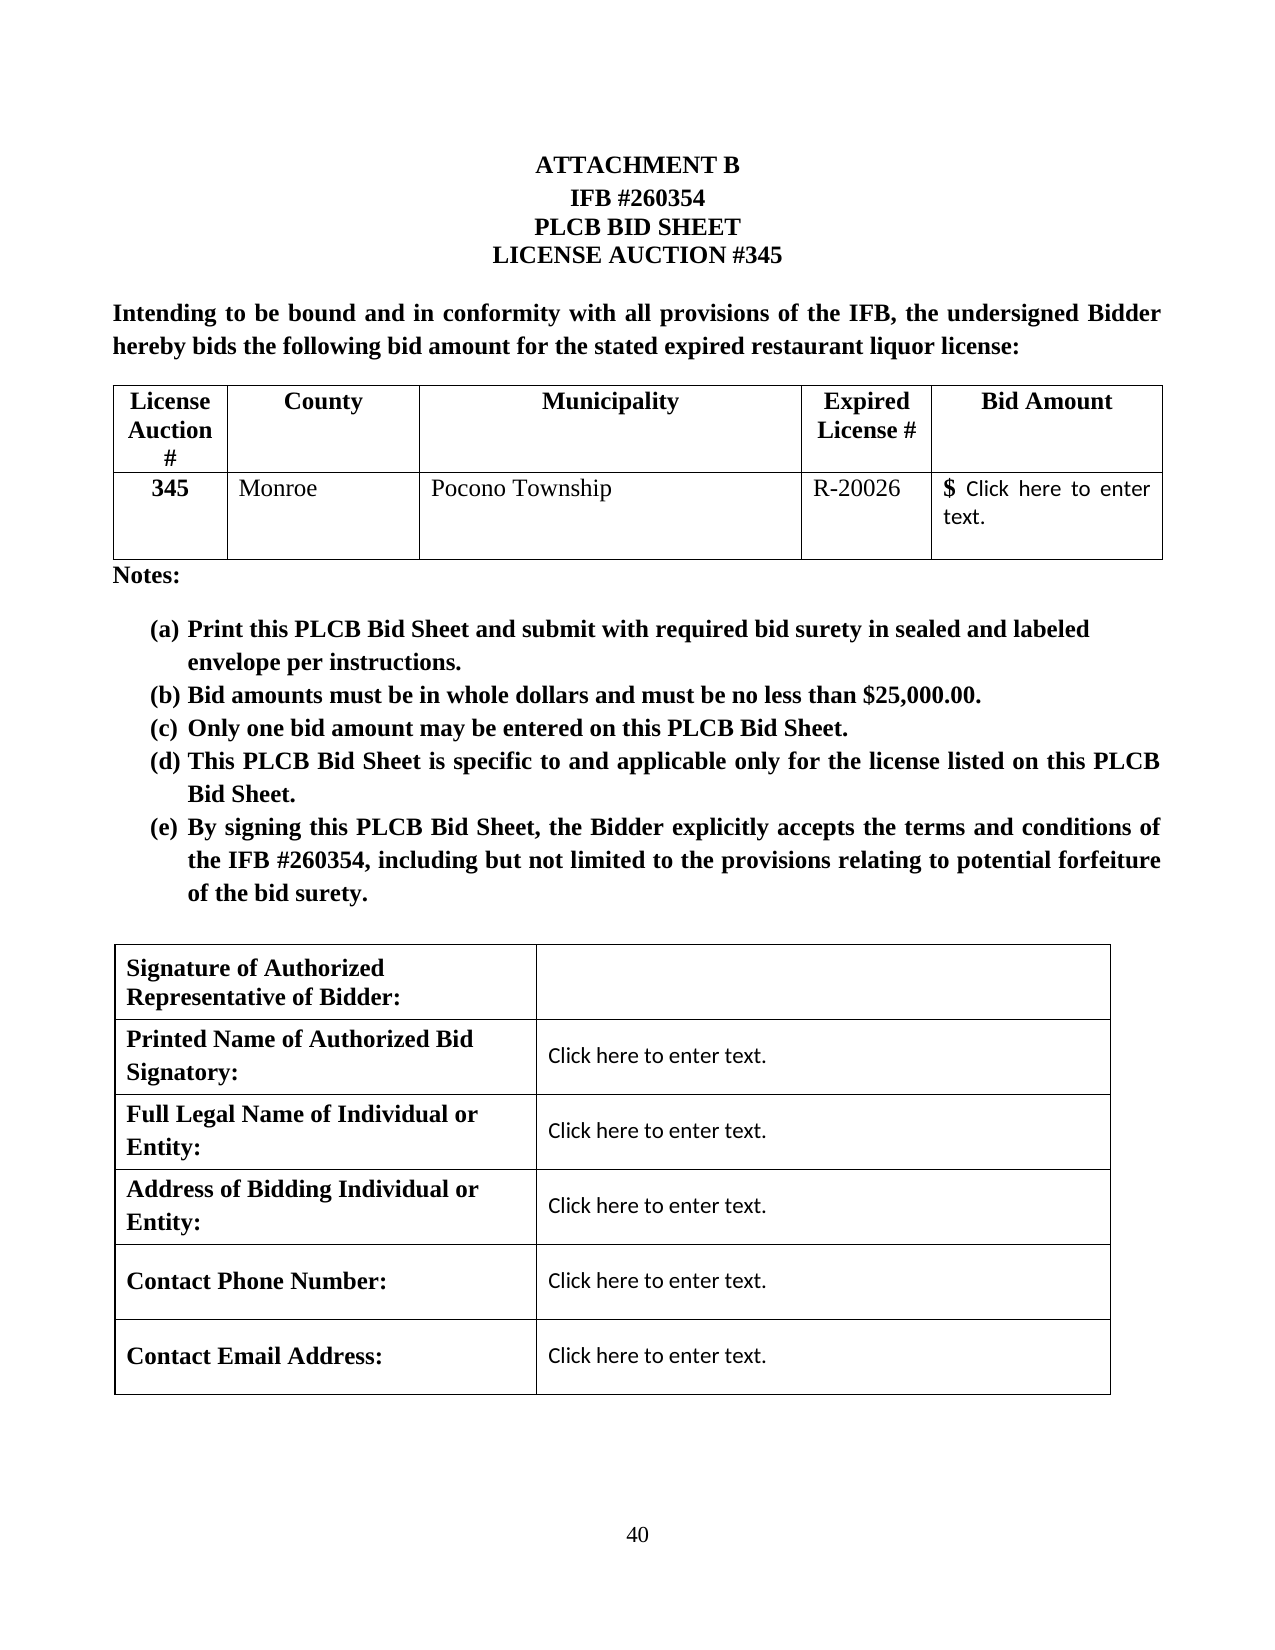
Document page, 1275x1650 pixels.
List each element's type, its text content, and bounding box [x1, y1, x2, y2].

list This PLCB Bid Sheet is specific to and applicable only for the license listed on this PLCB Bid Sheet. [150, 746, 1162, 808]
table_cell Monroe [228, 473, 419, 559]
text LICENSE AUCTION #345 [112, 241, 1162, 269]
table_cell Printed Name of Authorized Bid Signatory: [116, 1020, 536, 1094]
text PLCB BID SHEET [112, 212, 1162, 241]
list Bid amounts must be in whole dollars and must be no less than $25,000.00. [150, 680, 1162, 709]
table_header Expired License # [802, 386, 931, 472]
table_header Bid Amount [932, 386, 1162, 472]
table_cell 345 [114, 473, 227, 559]
table_cell Contact Phone Number: [116, 1245, 536, 1319]
text Intending to be bound and in conformity with all provisions of the IFB, the undersigned Bidder hereby bids the following bid amount for the stated expired restaurant liquor license: [112, 298, 1162, 360]
list Only one bid amount may be entered on this PLCB Bid Sheet. [150, 713, 1162, 742]
text Notes: [112, 560, 1162, 589]
table_header County [228, 386, 419, 472]
list Print this PLCB Bid Sheet and submit with required bid surety in sealed and labeled envelope per instructions. [150, 614, 1162, 676]
table_header Signature of Authorized Representative of Bidder: [116, 945, 536, 1019]
table_cell Contact Email Address: [116, 1320, 536, 1394]
table_header [537, 945, 1110, 1019]
text IFB #260354 [112, 183, 1162, 212]
list By signing this PLCB Bid Sheet, the Bidder explicitly accepts the terms and conditions of the IFB #260354, including but not limited to the provisions relating to potential forfeiture of the bid surety. [150, 812, 1162, 907]
table_cell Pocono Township [420, 473, 801, 559]
text ATTACHMENT B [112, 150, 1162, 179]
table_cell R-20026 [802, 473, 931, 559]
table_header Municipality [420, 386, 801, 472]
table_cell Full Legal Name of Individual or Entity: [116, 1095, 536, 1169]
table_cell $ [932, 473, 1162, 559]
table_cell Address of Bidding Individual or Entity: [116, 1170, 536, 1244]
table_header License Auction # [114, 386, 227, 472]
